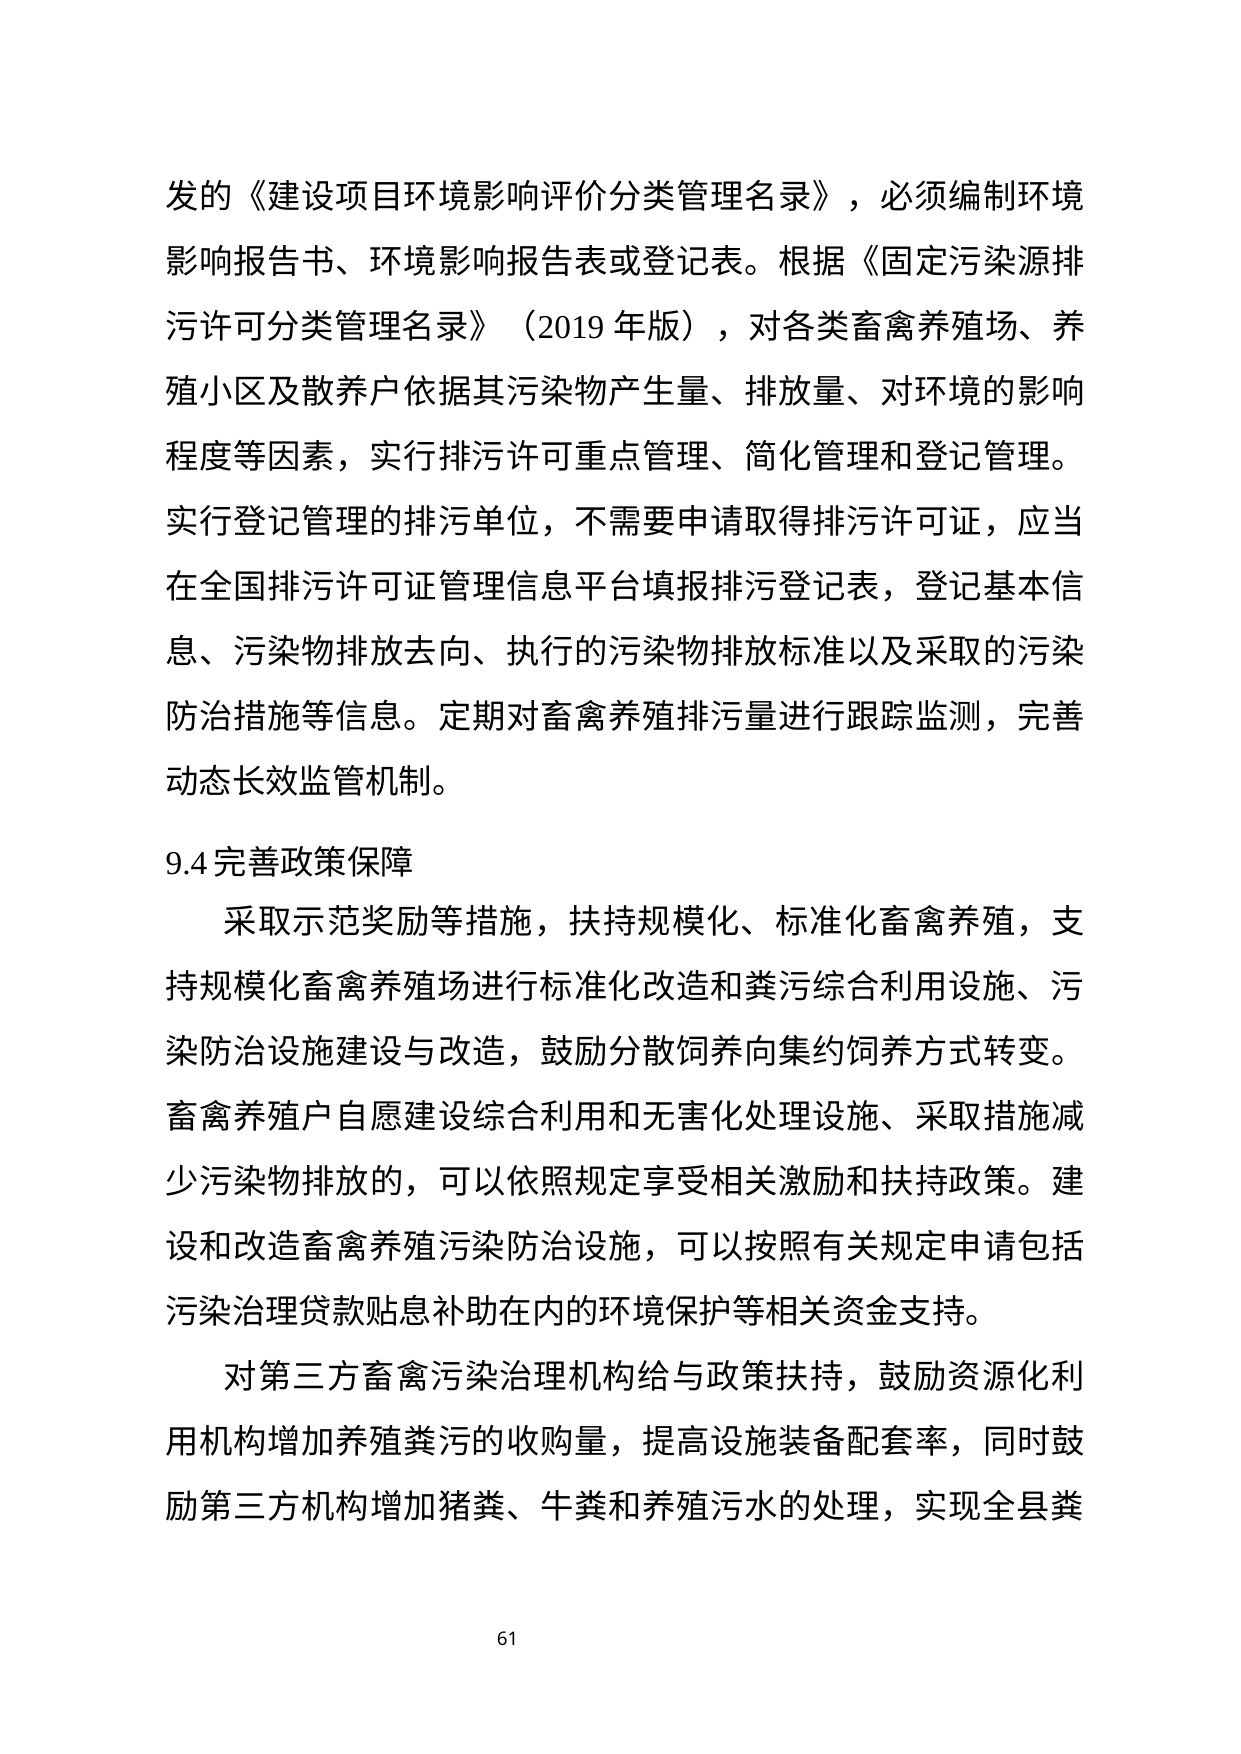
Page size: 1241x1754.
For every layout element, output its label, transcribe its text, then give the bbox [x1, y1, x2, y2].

subtitle 9.4完善政策保障 [165, 824, 1087, 887]
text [165, 162, 1087, 812]
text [165, 1342, 1087, 1537]
text 采取示范奖励等措施，扶持规模化、标准化畜禽养殖，支持规模化畜禽养殖场进行标准化改造和粪污综合利用设施、污染防治设施建设与改造，鼓励分散饲养向集约饲养方式转变。畜禽养殖户自愿建设综合利用和无害化处理设施、采取措施减少污染物排放的，可以依照规定享受相关激励和扶持政策。建设和改造畜禽养殖污染防治设施，可以按照有关规定申请包括污染治理贷款贴息补助在内的环境保护等相关资金支持。 [165, 887, 1087, 1342]
